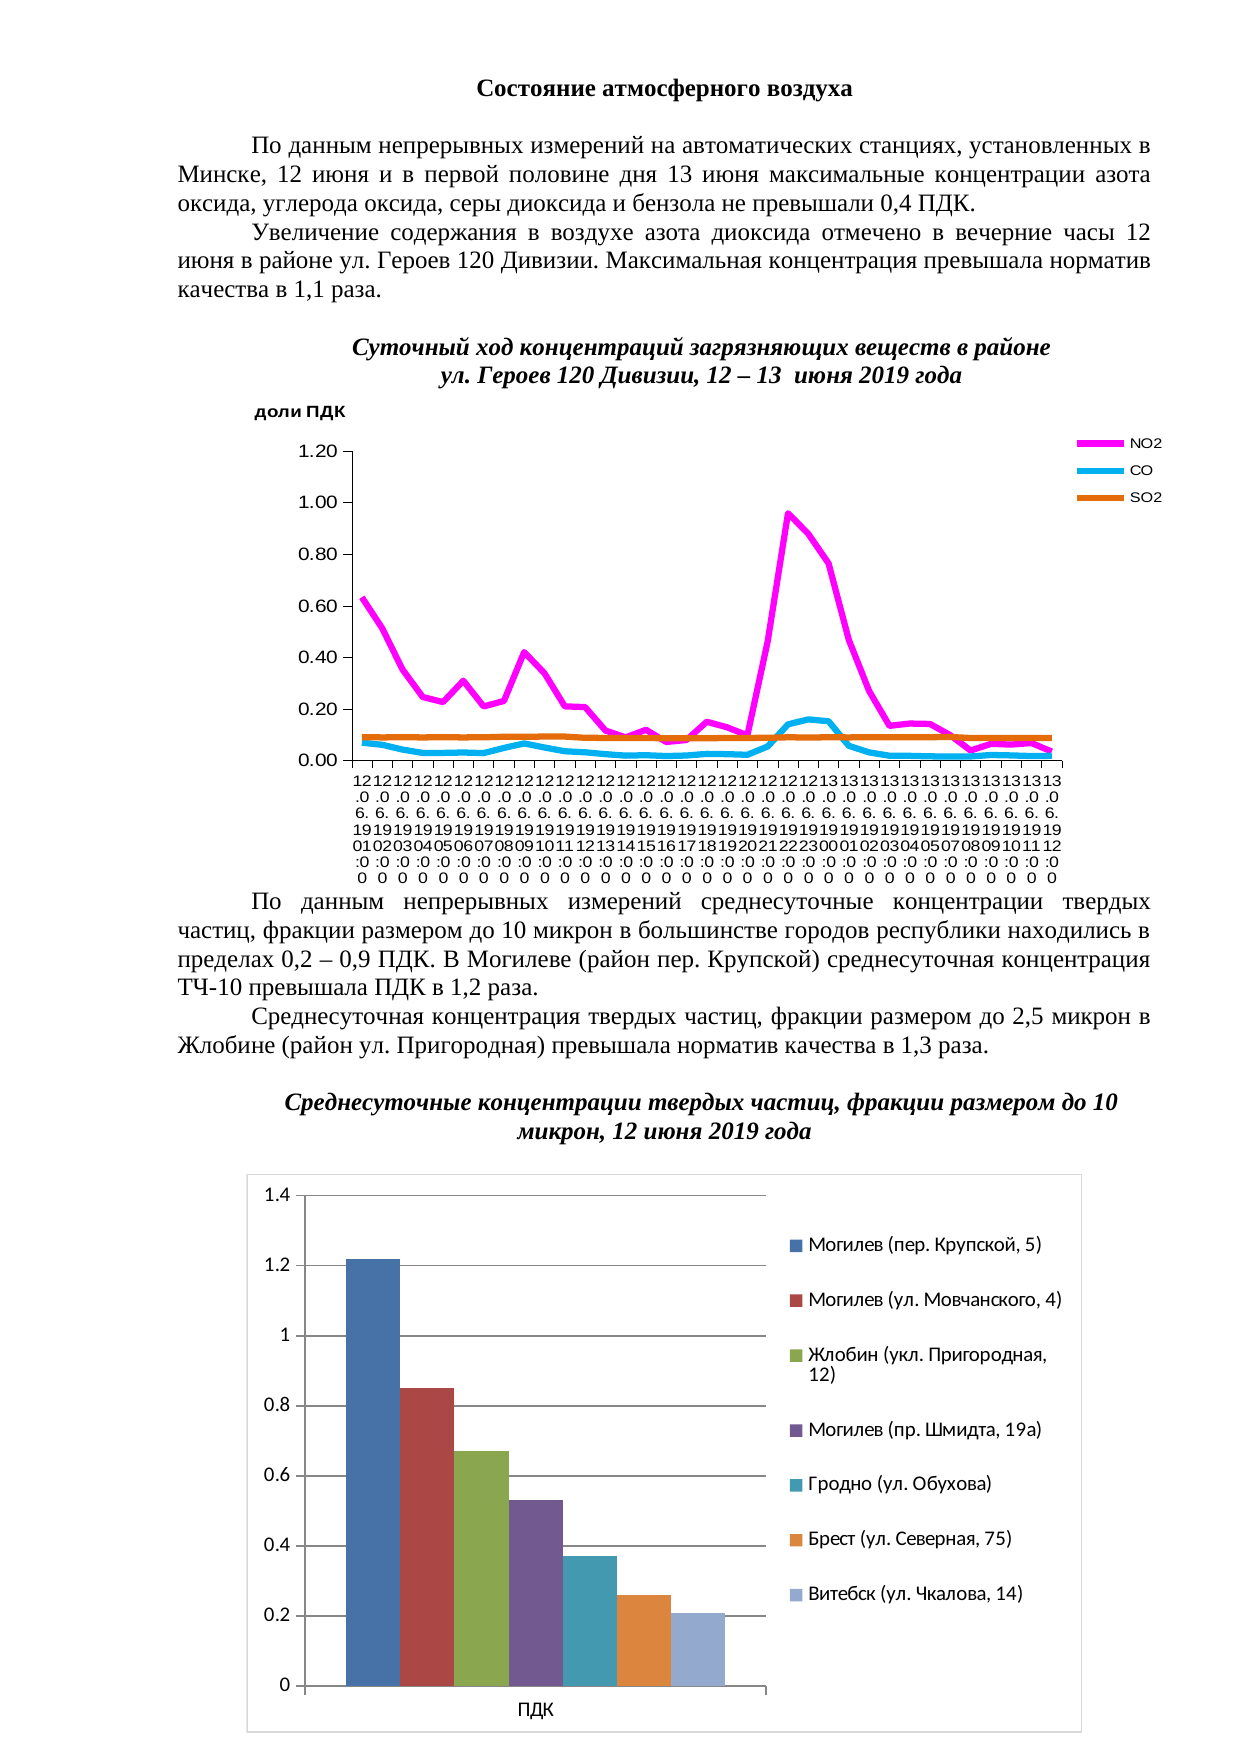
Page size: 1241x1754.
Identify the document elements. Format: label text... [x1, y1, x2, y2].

text По данным непрерывных измерений на автоматических станциях, установленных в Минске, 12 июня и в первой половине дня 13 июня максимальные концентрации азота оксида, углерода оксида, серы диоксида и бензола не превышали 0,4 ПДК. [177, 131, 1152, 217]
text По данным непрерывных измерений среднесуточные концентрации твердых частиц, фракции размером до 10 микрон в большинстве городов республики находились в пределах 0,2 – 0,9 ПДК. В Могилеве (район пер. Крупской) среднесуточная концентрация ТЧ-10 превышала ПДК в 1,2 раза. [177, 886, 1152, 1001]
text микрон, 12 июня 2019 года [177, 1116, 1152, 1145]
title Состояние атмосферного воздуха [177, 73, 1152, 102]
text Суточный ход концентраций загрязняющих веществ в районе [177, 332, 1152, 361]
text Среднесуточная концентрация твердых частиц, фракции размером до 2,5 микрон в Жлобине (район ул. Пригородная) превышала норматив качества в 1,3 раза. [177, 1001, 1152, 1059]
text Среднесуточные концентрации твердых частиц, фракции размером до 10 [177, 1087, 1152, 1116]
text ул. Героев 120 Дивизии, 12 – 13 июня 2019 года [177, 361, 1152, 389]
text Увеличение содержания в воздухе азота диоксида отмечено в вечерние часы 12 июня в районе ул. Героев 120 Дивизии. Максимальная концентрация превышала норматив качества в 1,1 раза. [177, 217, 1152, 303]
